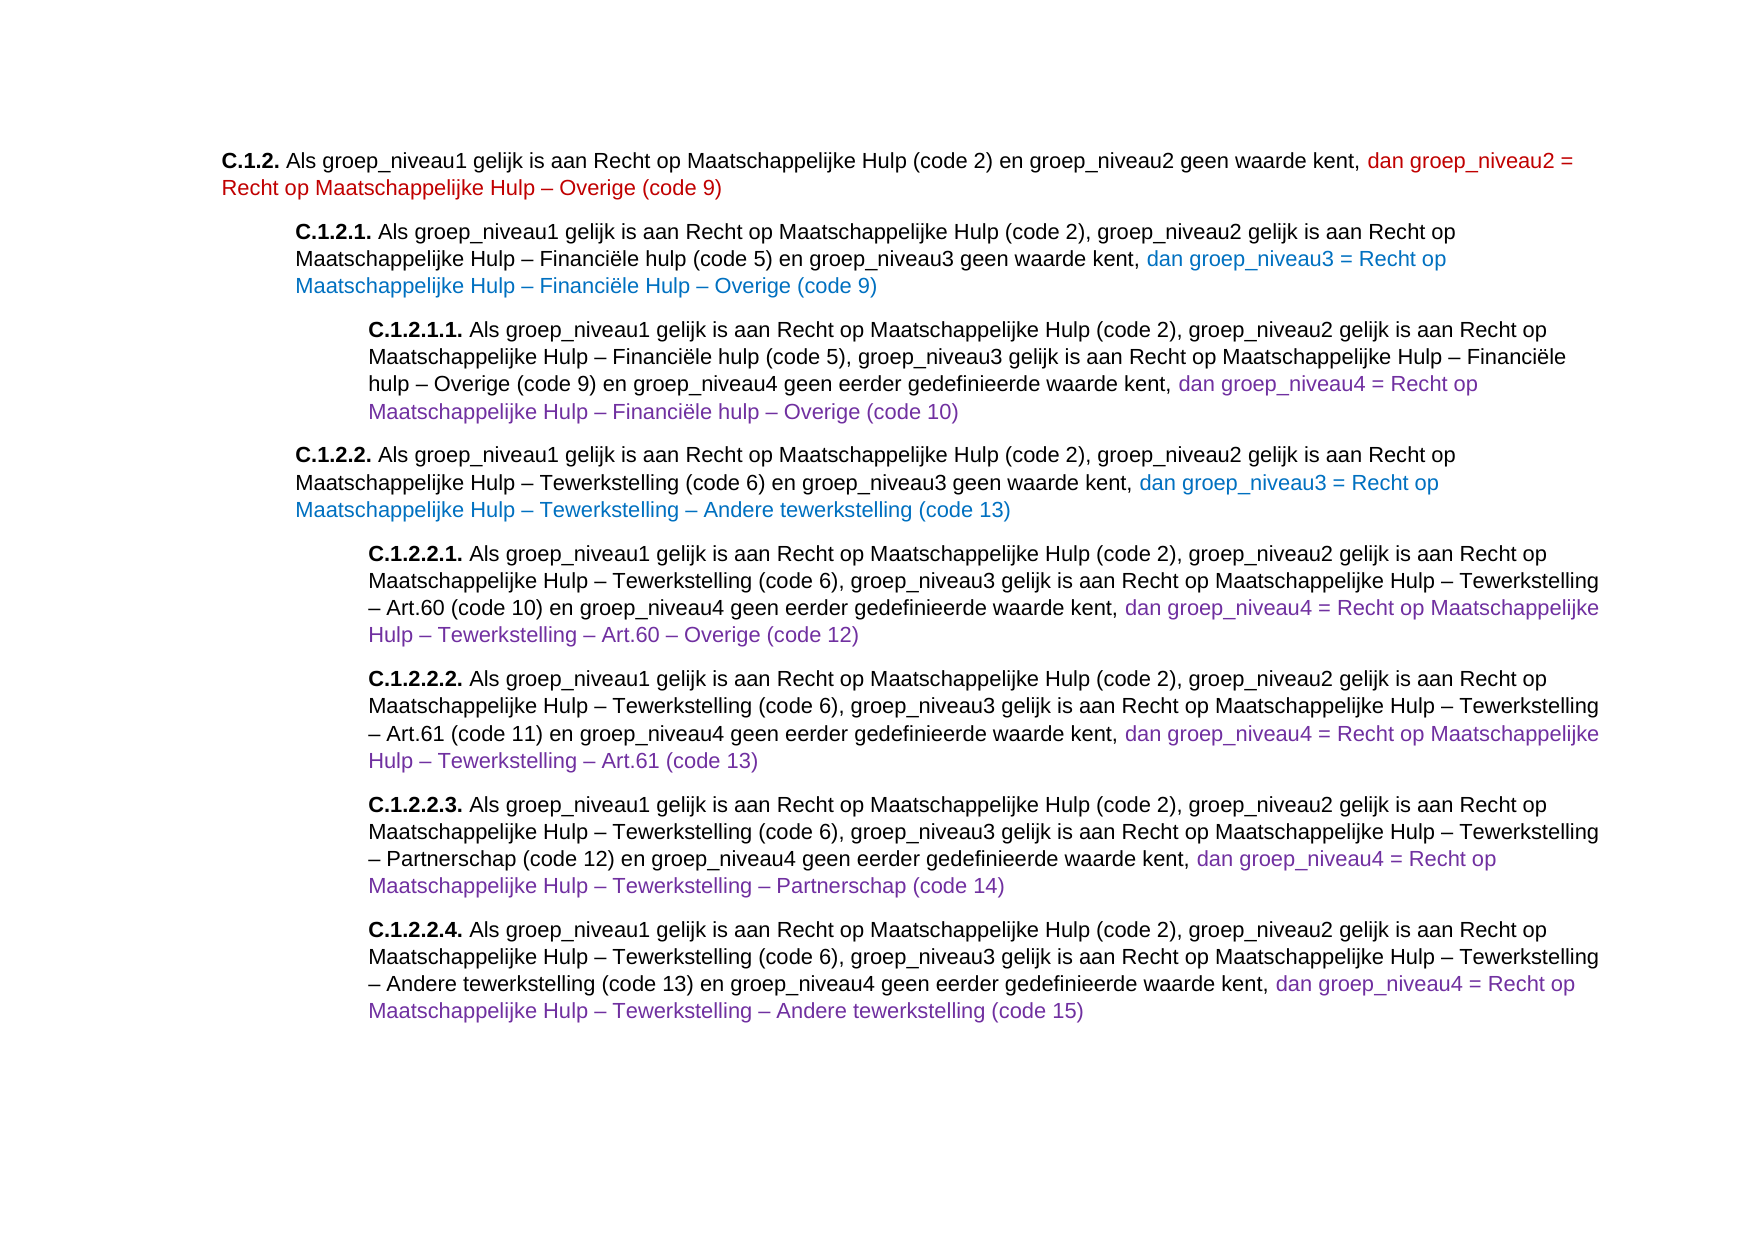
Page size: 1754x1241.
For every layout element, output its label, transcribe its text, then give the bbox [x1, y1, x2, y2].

text C.1.2.1. Als groep_niveau1 gelijk is aan Recht op Maatschappelijke Hulp (code 2), groep_niveau2 gelijk is aan Recht op Maatschappelijke Hulp – Financiële hulp (code 5) en groep_niveau3 geen waarde kent, dan groep_niveau3 = Recht op Maatschappelijke Hulp – Financiële Hulp – Overige (code 9) [295, 219, 1606, 298]
text C.1.2.2.3. Als groep_niveau1 gelijk is aan Recht op Maatschappelijke Hulp (code 2), groep_niveau2 gelijk is aan Recht op Maatschappelijke Hulp – Tewerkstelling (code 6), groep_niveau3 gelijk is aan Recht op Maatschappelijke Hulp – Tewerkstelling – Partnerschap (code 12) en groep_niveau4 geen eerder gedefinieerde waarde kent, dan groep_niveau4 = Recht op Maatschappelijke Hulp – Tewerkstelling – Partnerschap (code 14) [368, 791, 1606, 898]
text C.1.2.2.2. Als groep_niveau1 gelijk is aan Recht op Maatschappelijke Hulp (code 2), groep_niveau2 gelijk is aan Recht op Maatschappelijke Hulp – Tewerkstelling (code 6), groep_niveau3 gelijk is aan Recht op Maatschappelijke Hulp – Tewerkstelling – Art.61 (code 11) en groep_niveau4 geen eerder gedefinieerde waarde kent, dan groep_niveau4 = Recht op Maatschappelijke Hulp – Tewerkstelling – Art.61 (code 13) [368, 666, 1606, 773]
text C.1.2.1.1. Als groep_niveau1 gelijk is aan Recht op Maatschappelijke Hulp (code 2), groep_niveau2 gelijk is aan Recht op Maatschappelijke Hulp – Financiële hulp (code 5), groep_niveau3 gelijk is aan Recht op Maatschappelijke Hulp – Financiële hulp – Overige (code 9) en groep_niveau4 geen eerder gedefinieerde waarde kent, dan groep_niveau4 = Recht op Maatschappelijke Hulp – Financiële hulp – Overige (code 10) [368, 317, 1606, 424]
text C.1.2.2. Als groep_niveau1 gelijk is aan Recht op Maatschappelijke Hulp (code 2), groep_niveau2 gelijk is aan Recht op Maatschappelijke Hulp – Tewerkstelling (code 6) en groep_niveau3 geen waarde kent, dan groep_niveau3 = Recht op Maatschappelijke Hulp – Tewerkstelling – Andere tewerkstelling (code 13) [295, 442, 1606, 522]
text C.1.2.2.1. Als groep_niveau1 gelijk is aan Recht op Maatschappelijke Hulp (code 2), groep_niveau2 gelijk is aan Recht op Maatschappelijke Hulp – Tewerkstelling (code 6), groep_niveau3 gelijk is aan Recht op Maatschappelijke Hulp – Tewerkstelling – Art.60 (code 10) en groep_niveau4 geen eerder gedefinieerde waarde kent, dan groep_niveau4 = Recht op Maatschappelijke Hulp – Tewerkstelling – Art.60 – Overige (code 12) [368, 541, 1606, 647]
text C.1.2. Als groep_niveau1 gelijk is aan Recht op Maatschappelijke Hulp (code 2) en groep_niveau2 geen waarde kent, dan groep_niveau2 = Recht op Maatschappelijke Hulp – Overige (code 9) [221, 148, 1606, 200]
text C.1.2.2.4. Als groep_niveau1 gelijk is aan Recht op Maatschappelijke Hulp (code 2), groep_niveau2 gelijk is aan Recht op Maatschappelijke Hulp – Tewerkstelling (code 6), groep_niveau3 gelijk is aan Recht op Maatschappelijke Hulp – Tewerkstelling – Andere tewerkstelling (code 13) en groep_niveau4 geen eerder gedefinieerde waarde kent, dan groep_niveau4 = Recht op Maatschappelijke Hulp – Tewerkstelling – Andere tewerkstelling (code 15) [368, 917, 1606, 1024]
